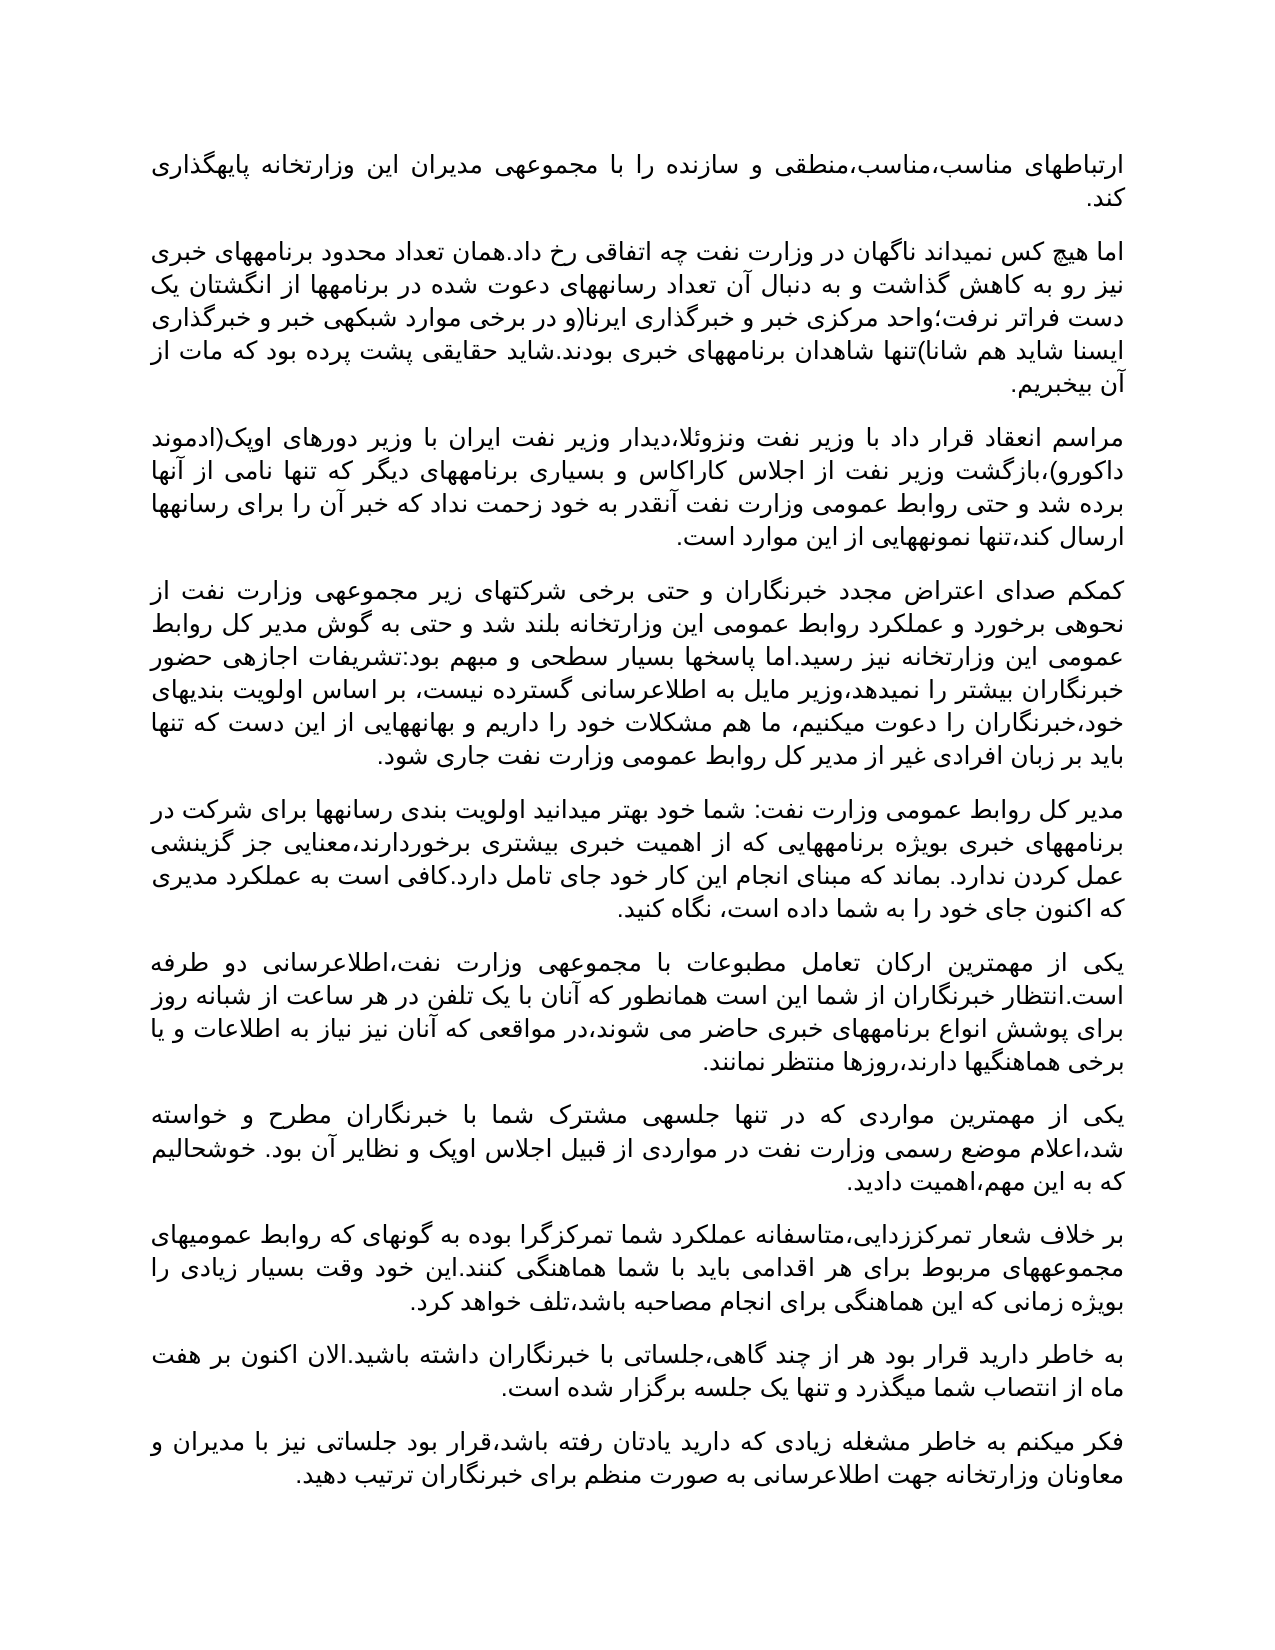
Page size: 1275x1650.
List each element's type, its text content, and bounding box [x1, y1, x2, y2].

text یکی از مهم‏ترین ارکان تعامل مطبوعات با مجموعه‏ی‏ وزارت نفت،اطلاع‏رسانی دو طرفه است.انتظار خبرنگاران از شما این است همانطور که آنان با یک تلفن در هر ساعت از شبانه روز برای پوشش انواع برنامه‏های خبری حاضر می‏ شوند،در مواقعی که آنان نیز نیاز به اطلاعات و یا برخی‏ هماهنگی‏ها دارند،روزها منتظر نمانند. [150, 948, 1125, 1075]
text مدیر کل روابط عمومی وزارت نفت: شما خود بهتر می‏دانید اولویت بندی رسانه‏ها برای شرکت‏ در برنامه‏های خبری بویژه برنامه‏هایی که از اهمیت خبری‏ بیشتری برخوردارند،معنایی جز گزینشی عمل کردن ندارد. بماند که مبنای انجام این کار خود جای تامل دارد.کافی است‏ به عملکرد مدیری که اکنون جای خود را به شما داده است، نگاه کنید. [150, 795, 1125, 922]
text به خاطر دارید قرار بود هر از چند گاهی،جلساتی با خبرنگاران‏ داشته باشید.الان اکنون بر هفت ماه از انتصاب شما می‏گذرد و تنها یک جلسه برگزار شده است. [150, 1340, 1125, 1402]
text فکر می‏کنم به خاطر مشغله زیادی که دارید یادتان رفته‏ باشد،قرار بود جلساتی نیز با مدیران و معاونان وزارتخانه‏ جهت اطلاع‏رسانی به صورت منظم برای خبرنگاران ترتیب‏ دهید. [150, 1427, 1125, 1489]
text یکی از مهم‏ترین مواردی که در تنها جلسه‏ی مشترک شما با خبرنگاران مطرح و خواسته شد،اعلام موضع رسمی وزارت‏ نفت در مواردی از قبیل اجلاس اوپک و نظایر آن بود. خوشحالیم که به این مهم،اهمیت دادید. [150, 1101, 1125, 1195]
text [150, 150, 1125, 212]
text کم‏کم صدای اعتراض مجدد خبرنگاران و حتی برخی‏ شرکت‏های زیر مجموعه‏ی وزارت نفت از نحوه‏ی برخورد و عملکرد روابط عمومی این وزارتخانه بلند شد و حتی به گوش‏ مدیر کل روابط عمومی این وزارتخانه نیز رسید.اما پاسخ‏ها بسیار سطحی و مبهم بود:تشریفات اجازه‏ی حضور خبرنگاران‏ بیشتر را نمی‏دهد،وزیر مایل به اطلاع‏رسانی گسترده نیست، بر اساس اولویت بندی‏های خود،خبرنگاران را دعوت می‏کنیم، ما هم مشکلات خود را داریم و بهانه‏هایی از این دست که تنها باید بر زبان افرادی غیر از مدیر کل روابط عمومی وزارت‏ نفت جاری شود. [150, 576, 1125, 769]
text اما هیچ کس نمی‏داند ناگهان در وزارت نفت چه اتفاقی رخ‏ داد.همان تعداد محدود برنامه‏های خبری نیز رو به کاهش‏ گذاشت و به دنبال آن تعداد رسانه‏های دعوت شده در برنامه‏ها از انگشتان یک دست فراتر نرفت؛واحد مرکزی خبر و خبرگذاری‏ ایرنا(و در برخی موارد شبکه‏ی خبر و خبرگذاری ایسنا شاید هم شانا)تنها شاهدان برنامه‏های خبری بودند.شاید حقایقی‏ پشت پرده بود که مات از آن بی‏خبریم. [150, 237, 1125, 398]
text بر خلاف شعار تمرکززدایی،متاسفانه عملکرد شما تمرکزگرا بوده به گونه‏ای که روابط عمومی‏های مجموعه‏های مربوط برای هر اقدامی باید با شما هماهنگی کنند.این خود وقت‏ بسیار زیادی را بویژه زمانی که این هماهنگی برای انجام‏ مصاحبه باشد،تلف خواهد کرد. [150, 1220, 1125, 1315]
text مراسم انعقاد قرار داد با وزیر نفت ونزوئلا،دیدار وزیر نفت‏ ایران با وزیر دوره‏ای اوپک(ادموند داکورو)،بازگشت وزیر نفت از اجلاس کاراکاس و بسیاری برنامه‏های دیگر که تنها نامی از آنها برده شد و حتی روابط عمومی وزارت نفت آنقدر به‏ خود زحمت نداد که خبر آن را برای رسانه‏ها ارسال کند،تنها نمونه‏هایی از این موارد است. [150, 423, 1125, 551]
